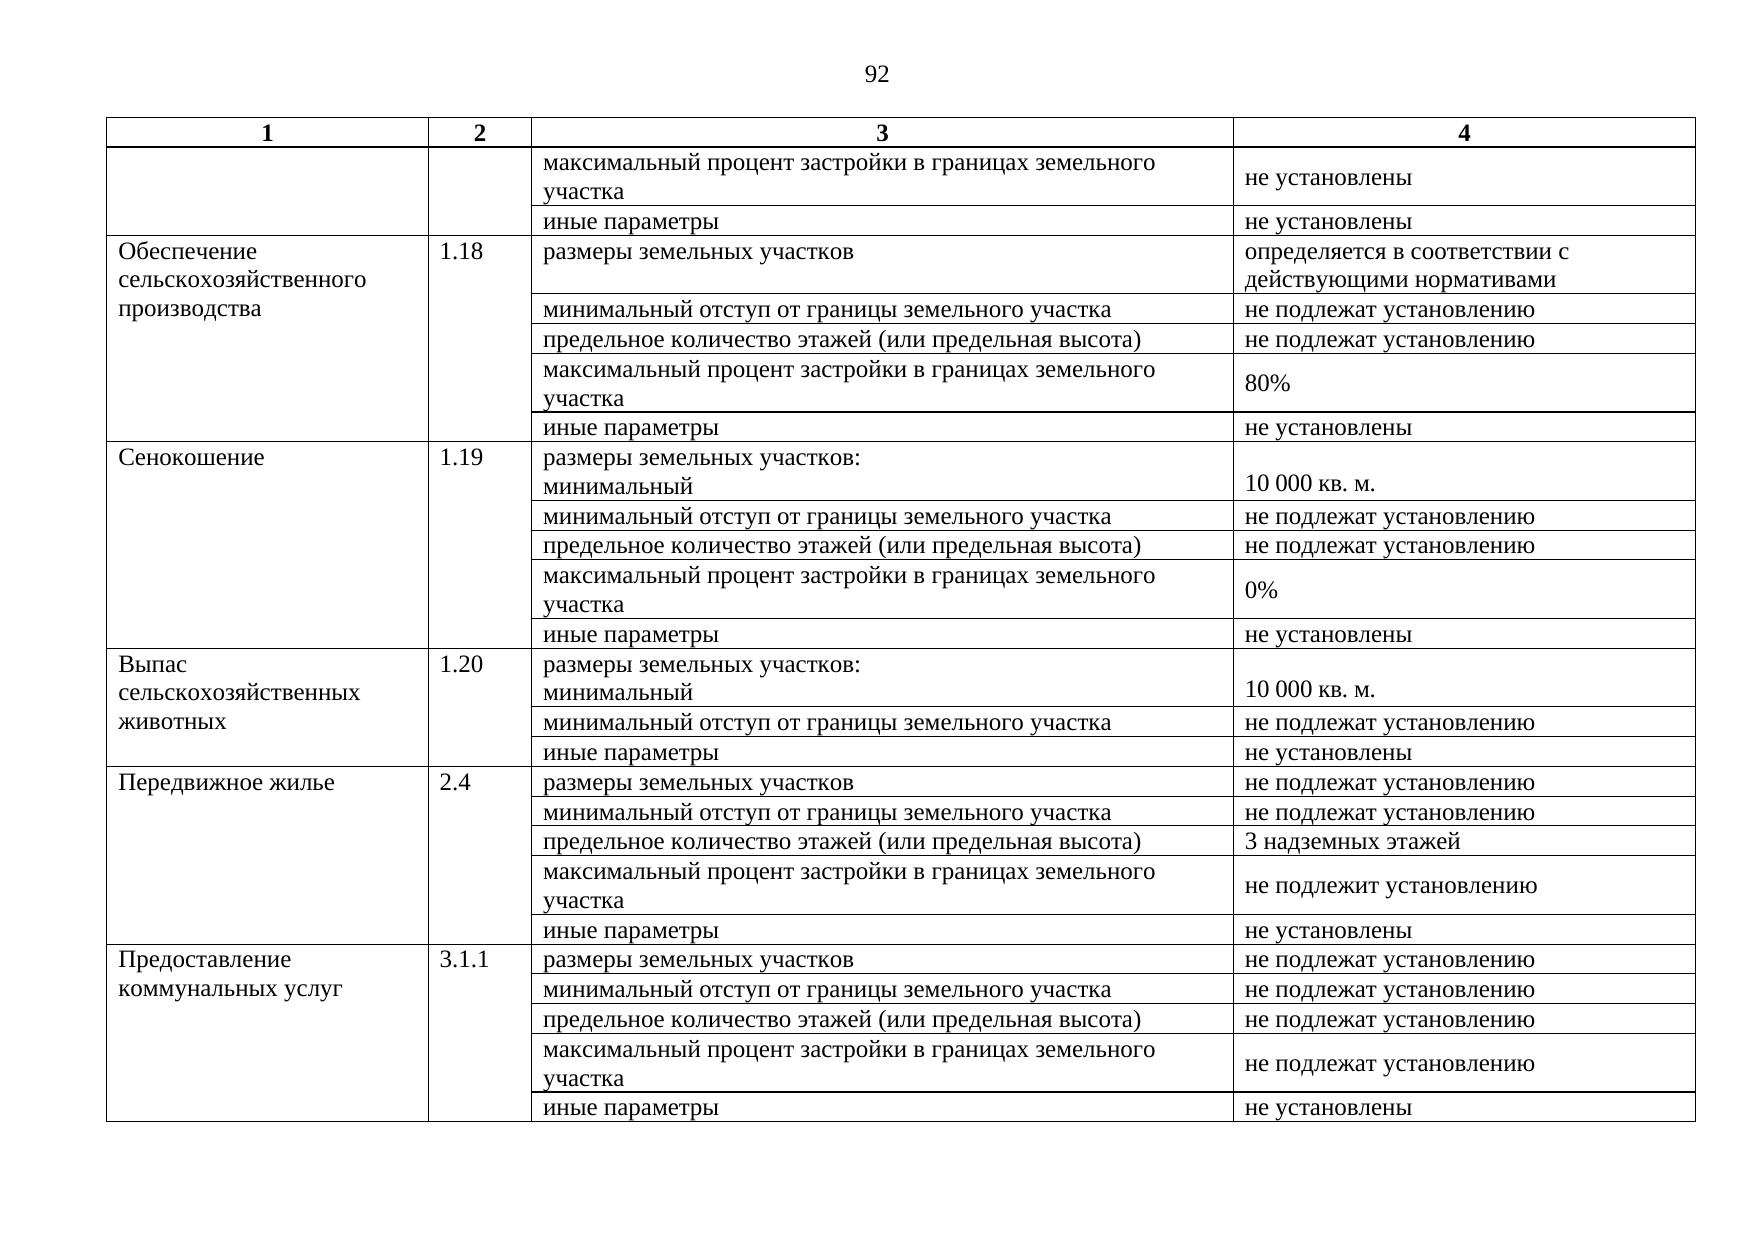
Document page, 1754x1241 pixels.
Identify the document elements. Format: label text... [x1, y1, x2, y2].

table_cell не установлены [1234, 737, 1695, 766]
table_cell не подлежат установлению [1234, 324, 1695, 353]
table_cell минимальный отступ от границы земельного участка [532, 501, 1233, 529]
table_cell иные параметры [532, 915, 1233, 943]
table_cell не установлены [1234, 206, 1695, 235]
table_cell не подлежат установлению [1234, 1004, 1695, 1033]
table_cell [532, 1004, 1233, 1033]
table_cell иные параметры [532, 1093, 1233, 1121]
table_cell предельное количество этажей (или предельная высота) [532, 826, 1233, 855]
table_cell не подлежат установлению [1234, 945, 1695, 973]
table_cell размеры земельных участков [532, 236, 1233, 293]
table_cell иные параметры [532, 206, 1233, 235]
table_cell не установлены [1234, 148, 1695, 205]
table_cell Выпас сельскохозяйственных животных [107, 649, 428, 766]
table_cell максимальный процент застройки в границах земельного участка [532, 354, 1233, 411]
table_cell минимальный отступ от границы земельного участка [532, 707, 1233, 736]
table_cell минимальный отступ от границы земельного участка [532, 974, 1233, 1003]
table_cell 2.4 [429, 767, 531, 943]
table_cell иные параметры [532, 413, 1233, 441]
table_cell 0% [1234, 560, 1695, 618]
table_cell размеры земельных участков: минимальный [532, 649, 1233, 706]
table_cell Обеспечение сельскохозяйственного производства [107, 236, 428, 441]
table_cell максимальный процент застройки в границах земельного участка [532, 1034, 1233, 1091]
table_cell не подлежат установлению [1234, 1034, 1695, 1091]
table_cell Предоставление коммунальных услуг [107, 945, 428, 1121]
table_cell не установлены [1234, 915, 1695, 943]
table_cell не установлены [1234, 413, 1695, 441]
table_header 1 [107, 118, 428, 146]
table_cell не установлены [1234, 619, 1695, 648]
table_header 4 [1234, 118, 1695, 146]
table_cell не подлежат установлению [1234, 707, 1695, 736]
table_cell 1.19 [429, 442, 531, 648]
table_cell 1.20 [429, 649, 531, 766]
table_cell 80% [1234, 354, 1695, 411]
table_header 3 [532, 118, 1233, 146]
table_cell минимальный отступ от границы земельного участка [532, 797, 1233, 825]
table_cell размеры земельных участков [532, 767, 1233, 796]
table_header 2 [429, 118, 531, 146]
table_cell 1.18 [429, 236, 531, 441]
table_cell не подлежат установлению [1234, 797, 1695, 825]
table_cell 3 надземных этажей [1234, 826, 1695, 855]
table_cell размеры земельных участков [532, 945, 1233, 973]
table_cell не подлежат установлению [1234, 294, 1695, 323]
table_cell иные параметры [532, 619, 1233, 648]
table_cell не подлежат установлению [1234, 531, 1695, 559]
table_cell не подлежат установлению [1234, 974, 1695, 1003]
table_cell максимальный процент застройки в границах земельного участка [532, 856, 1233, 914]
table_cell Сенокошение [107, 442, 428, 648]
table_cell не подлежат установлению [1234, 767, 1695, 796]
table_cell минимальный отступ от границы земельного участка [532, 294, 1233, 323]
table_cell не подлежит установлению [1234, 856, 1695, 914]
table_cell предельное количество этажей (или предельная высота) [532, 531, 1233, 559]
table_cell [1234, 236, 1695, 293]
table_cell максимальный процент застройки в границах земельного участка [532, 560, 1233, 618]
table_cell 10 000 кв. м. [1234, 649, 1695, 706]
table_cell максимальный процент застройки в границах земельного участка [532, 148, 1233, 205]
table_cell размеры земельных участков: минимальный [532, 442, 1233, 500]
table_cell 10 000 кв. м. [1234, 442, 1695, 500]
table_cell Передвижное жилье [107, 767, 428, 943]
table_cell не подлежат установлению [1234, 501, 1695, 529]
table_cell 3.1.1 [429, 945, 531, 1121]
table_cell предельное количество этажей (или предельная высота) [532, 324, 1233, 353]
table_cell не установлены [1234, 1093, 1695, 1121]
table_cell иные параметры [532, 737, 1233, 766]
